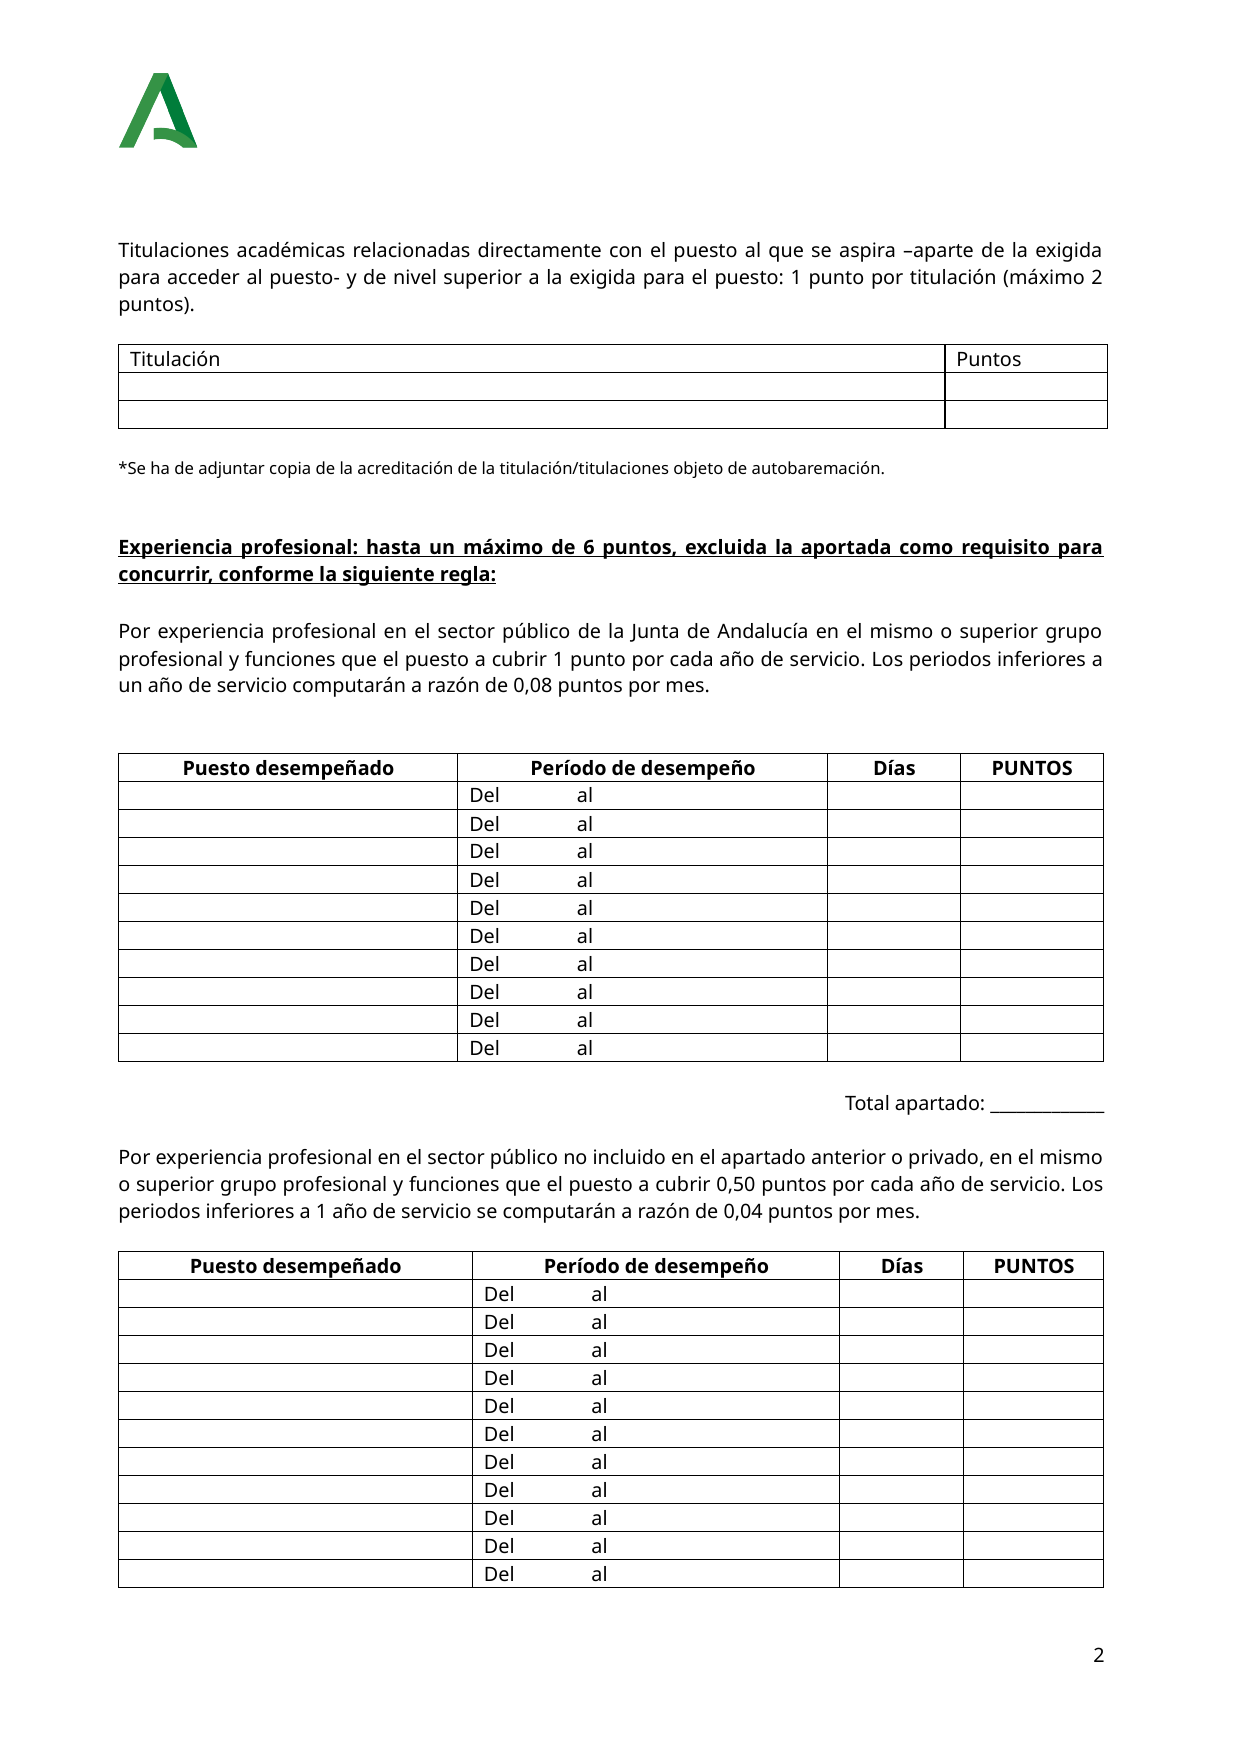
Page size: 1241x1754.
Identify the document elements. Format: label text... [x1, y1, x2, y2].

table_cell [964, 1280, 1103, 1307]
table_cell [119, 978, 457, 1005]
table_cell Del al [458, 1006, 827, 1033]
table_cell [828, 782, 960, 809]
text Total apartado: _____________ [118, 1089, 1104, 1116]
table_cell [964, 1504, 1103, 1531]
table_cell [119, 1420, 472, 1447]
table_cell [961, 1006, 1103, 1033]
text Por experiencia profesional en el sector público de la Junta de Andalucía en el mismo o superior grupo profesional y funciones que el puesto a cubrir 1 punto por cada año de servicio. Los periodos inferiores a un año de servicio computarán a razón de 0,08 puntos por mes. [118, 618, 1104, 699]
text *Se ha de adjuntar copia de la acreditación de la titulación/titulaciones objeto de autobaremación. [118, 456, 1104, 479]
table_cell Del al [458, 978, 827, 1005]
table_cell Del al [473, 1532, 839, 1559]
table_cell [828, 894, 960, 921]
table_cell [840, 1504, 963, 1531]
table_cell [119, 1034, 457, 1061]
table_cell [119, 373, 944, 400]
table_cell [840, 1364, 963, 1391]
text Por experiencia profesional en el sector público no incluido en el apartado anterior o privado, en el mismo o superior grupo profesional y funciones que el puesto a cubrir 0,50 puntos por cada año de servicio. Los periodos inferiores a 1 año de servicio se computarán a razón de 0,04 puntos por mes. [118, 1143, 1104, 1224]
table_cell [119, 922, 457, 949]
table_cell Del al [458, 782, 827, 809]
table_cell [961, 922, 1103, 949]
table_cell [119, 1364, 472, 1391]
table_cell [119, 838, 457, 865]
table_cell [828, 922, 960, 949]
table_cell [961, 782, 1103, 809]
text Experiencia profesional: hasta un máximo de 6 puntos, excluida la aportada como requisito para concurrir, conforme la siguiente regla: [118, 533, 1104, 556]
table_cell [964, 1392, 1103, 1419]
table_cell Del al [458, 838, 827, 865]
table_cell [964, 1364, 1103, 1391]
table_cell Del al [473, 1504, 839, 1531]
table_header Puesto desempeñado [119, 754, 457, 781]
table_cell [119, 1392, 472, 1419]
table_cell Del al [458, 922, 827, 949]
table_cell [961, 838, 1103, 865]
table_cell [964, 1476, 1103, 1503]
table_cell Del al [473, 1280, 839, 1307]
table_cell [828, 950, 960, 977]
table_cell [828, 978, 960, 1005]
table_cell Del al [473, 1476, 839, 1503]
table_header Días [840, 1252, 963, 1279]
table_cell [840, 1448, 963, 1475]
table_cell Del al [458, 950, 827, 977]
table_header Puesto desempeñado [119, 1252, 472, 1279]
table_cell [961, 978, 1103, 1005]
table_cell [964, 1560, 1103, 1587]
table_cell [828, 838, 960, 865]
table_cell [964, 1420, 1103, 1447]
table_cell [961, 894, 1103, 921]
table_cell [119, 866, 457, 893]
table_cell [840, 1280, 963, 1307]
table_cell [119, 1280, 472, 1307]
table_cell [964, 1448, 1103, 1475]
table_header PUNTOS [961, 754, 1103, 781]
table_cell Del al [473, 1308, 839, 1335]
table_cell Del al [458, 810, 827, 837]
text Experiencia profesional: hasta un máximo de 6 puntos, excluida la aportada como requisito para concurrir, conforme la siguiente regla: [118, 557, 1104, 587]
table_cell [964, 1532, 1103, 1559]
table_cell [946, 401, 1107, 428]
table_cell [119, 1448, 472, 1475]
table_cell [119, 1504, 472, 1531]
table_cell [946, 373, 1107, 400]
table_cell [961, 950, 1103, 977]
table_cell [964, 1308, 1103, 1335]
text Titulaciones académicas relacionadas directamente con el puesto al que se aspira –aparte de la exigida para acceder al puesto- y de nivel superior a la exigida para el puesto: 1 punto por titulación (máximo 2 puntos). [118, 236, 1104, 317]
picture [118, 73, 198, 148]
table_header PUNTOS [964, 1252, 1103, 1279]
table_cell [119, 1308, 472, 1335]
table_cell [119, 401, 944, 428]
table_cell Del al [473, 1448, 839, 1475]
table_cell [828, 1034, 960, 1061]
table_cell [119, 1476, 472, 1503]
table_header Período de desempeño [458, 754, 827, 781]
table_cell [828, 866, 960, 893]
table_cell Del al [473, 1420, 839, 1447]
table_cell [119, 1532, 472, 1559]
table_header Período de desempeño [473, 1252, 839, 1279]
table_cell [840, 1336, 963, 1363]
table_cell Del al [473, 1560, 839, 1587]
table_cell Del al [458, 894, 827, 921]
table_cell Del al [473, 1392, 839, 1419]
table_cell [119, 782, 457, 809]
table_cell Del al [473, 1364, 839, 1391]
table_cell [964, 1336, 1103, 1363]
table_cell [840, 1532, 963, 1559]
table_cell [828, 810, 960, 837]
table_cell [119, 1006, 457, 1033]
table_cell [119, 894, 457, 921]
table_cell [119, 1560, 472, 1587]
table_cell [119, 810, 457, 837]
table_cell [961, 810, 1103, 837]
table_cell [961, 866, 1103, 893]
table_cell [119, 950, 457, 977]
table_header Puntos [946, 345, 1107, 372]
table_cell Del al [473, 1336, 839, 1363]
table_cell [828, 1006, 960, 1033]
table_cell [119, 1336, 472, 1363]
table_header Días [828, 754, 960, 781]
table_cell [840, 1420, 963, 1447]
table_cell [840, 1392, 963, 1419]
table_cell Del al [458, 866, 827, 893]
table_cell [840, 1476, 963, 1503]
table_cell Del al [458, 1034, 827, 1061]
table_cell [840, 1308, 963, 1335]
table_cell [840, 1560, 963, 1587]
table_header Titulación [119, 345, 944, 372]
table_cell [961, 1034, 1103, 1061]
